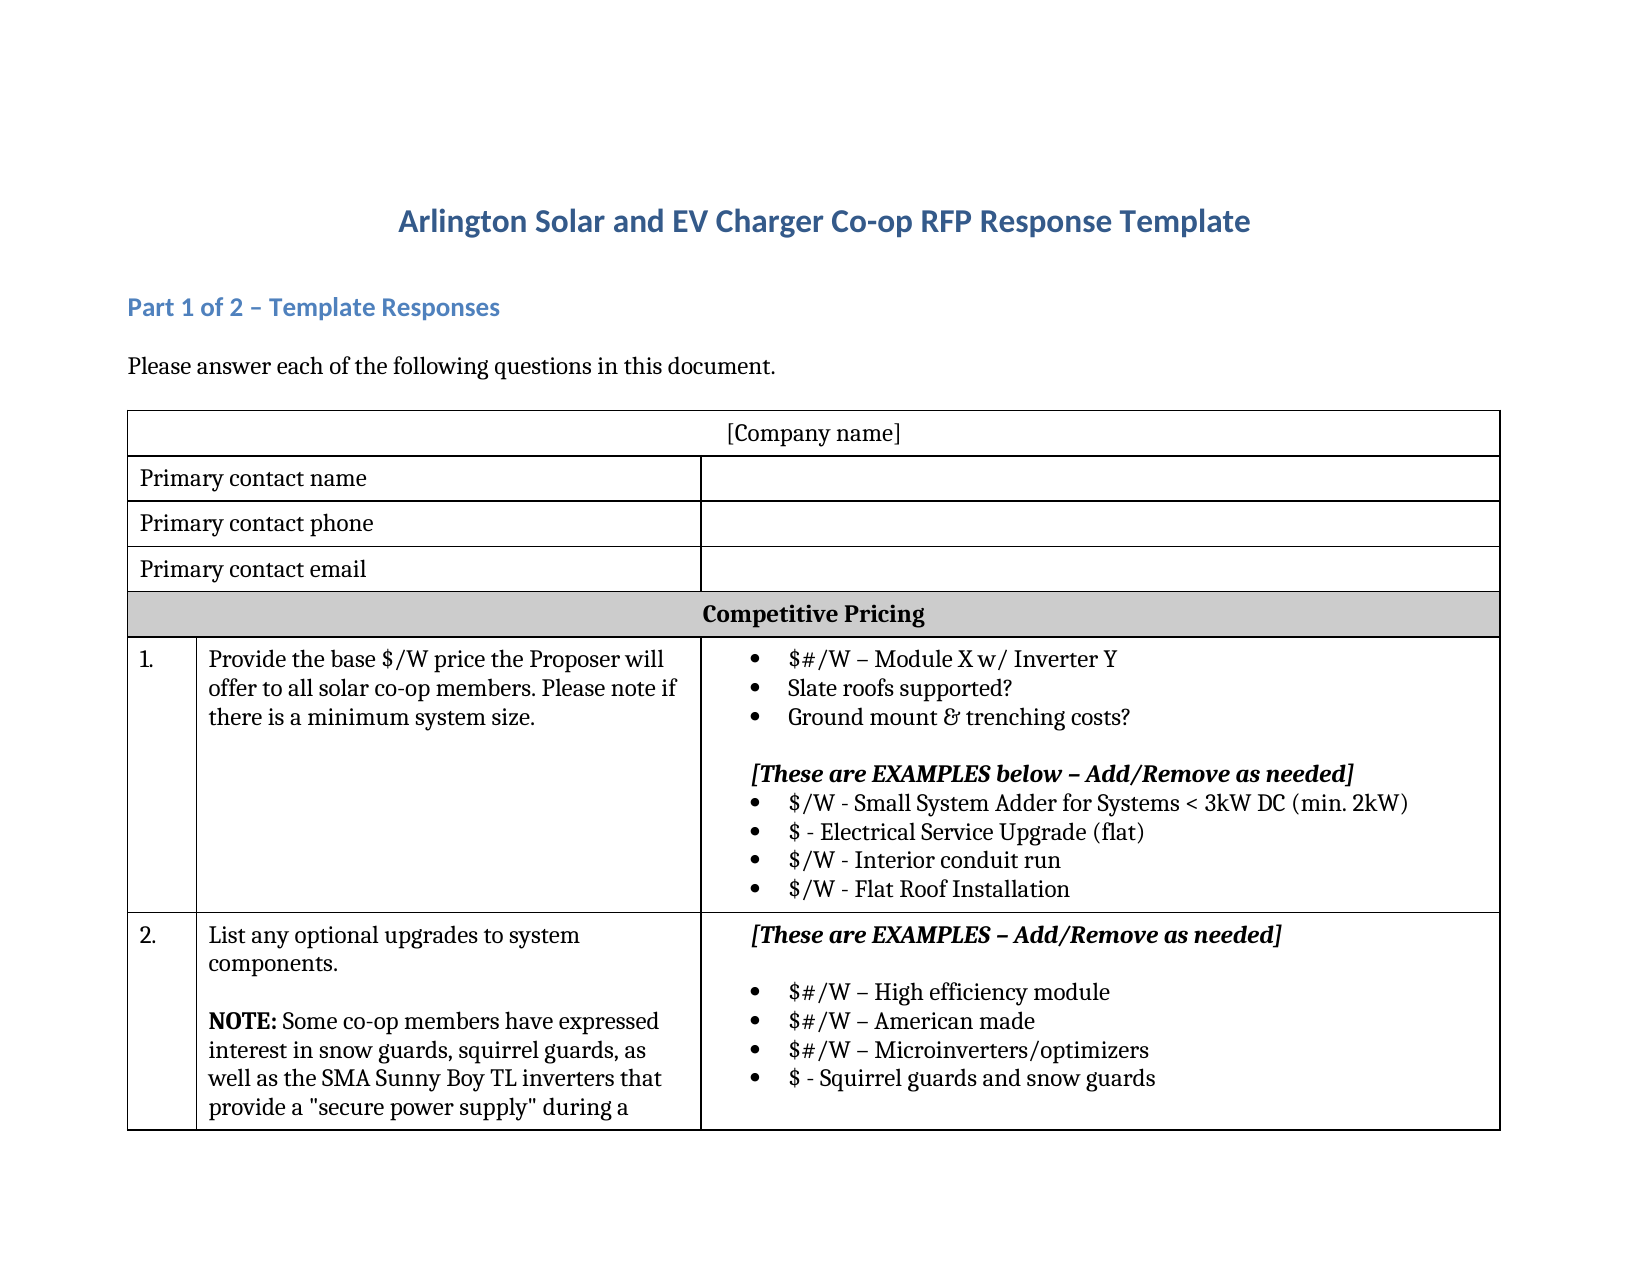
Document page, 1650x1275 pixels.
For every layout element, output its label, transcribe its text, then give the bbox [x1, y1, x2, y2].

table_cell Provide the base $/W price the Proposer will offer to all solar co-op members. Please note if there is a minimum system size. [197, 638, 700, 911]
subtitle Arlington Solar and EV Charger Co-op RFP Response Template [127, 200, 1522, 241]
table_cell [197, 913, 700, 1129]
table_cell $#/W – Module X w/ Inverter Y Slate roofs supported? Ground mount & trenching costs? [These are EXAMPLES below – Add/Remove as needed] $/W - Small System Adder for Systems < 3kW DC (min. 2kW) $ - Electrical Service Upgrade (flat) $/W - Interior conduit run $/W - Flat Roof Installation [702, 638, 1499, 911]
subtitle Part 1 of 2 – Template Responses [127, 290, 1522, 323]
table_cell Primary contact phone [128, 502, 700, 546]
table_header [Company name] [128, 411, 1499, 455]
table_cell [702, 547, 1499, 591]
text Please answer each of the following questions in this document. [127, 352, 1522, 381]
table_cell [702, 913, 1499, 1129]
table_cell [702, 502, 1499, 546]
table_cell Competitive Pricing [128, 592, 1499, 636]
table_cell 1. [128, 638, 196, 911]
table_cell Primary contact email [128, 547, 700, 591]
table_cell 2. [128, 913, 196, 1129]
table_cell Primary contact name [128, 457, 700, 500]
table_cell [702, 457, 1499, 500]
